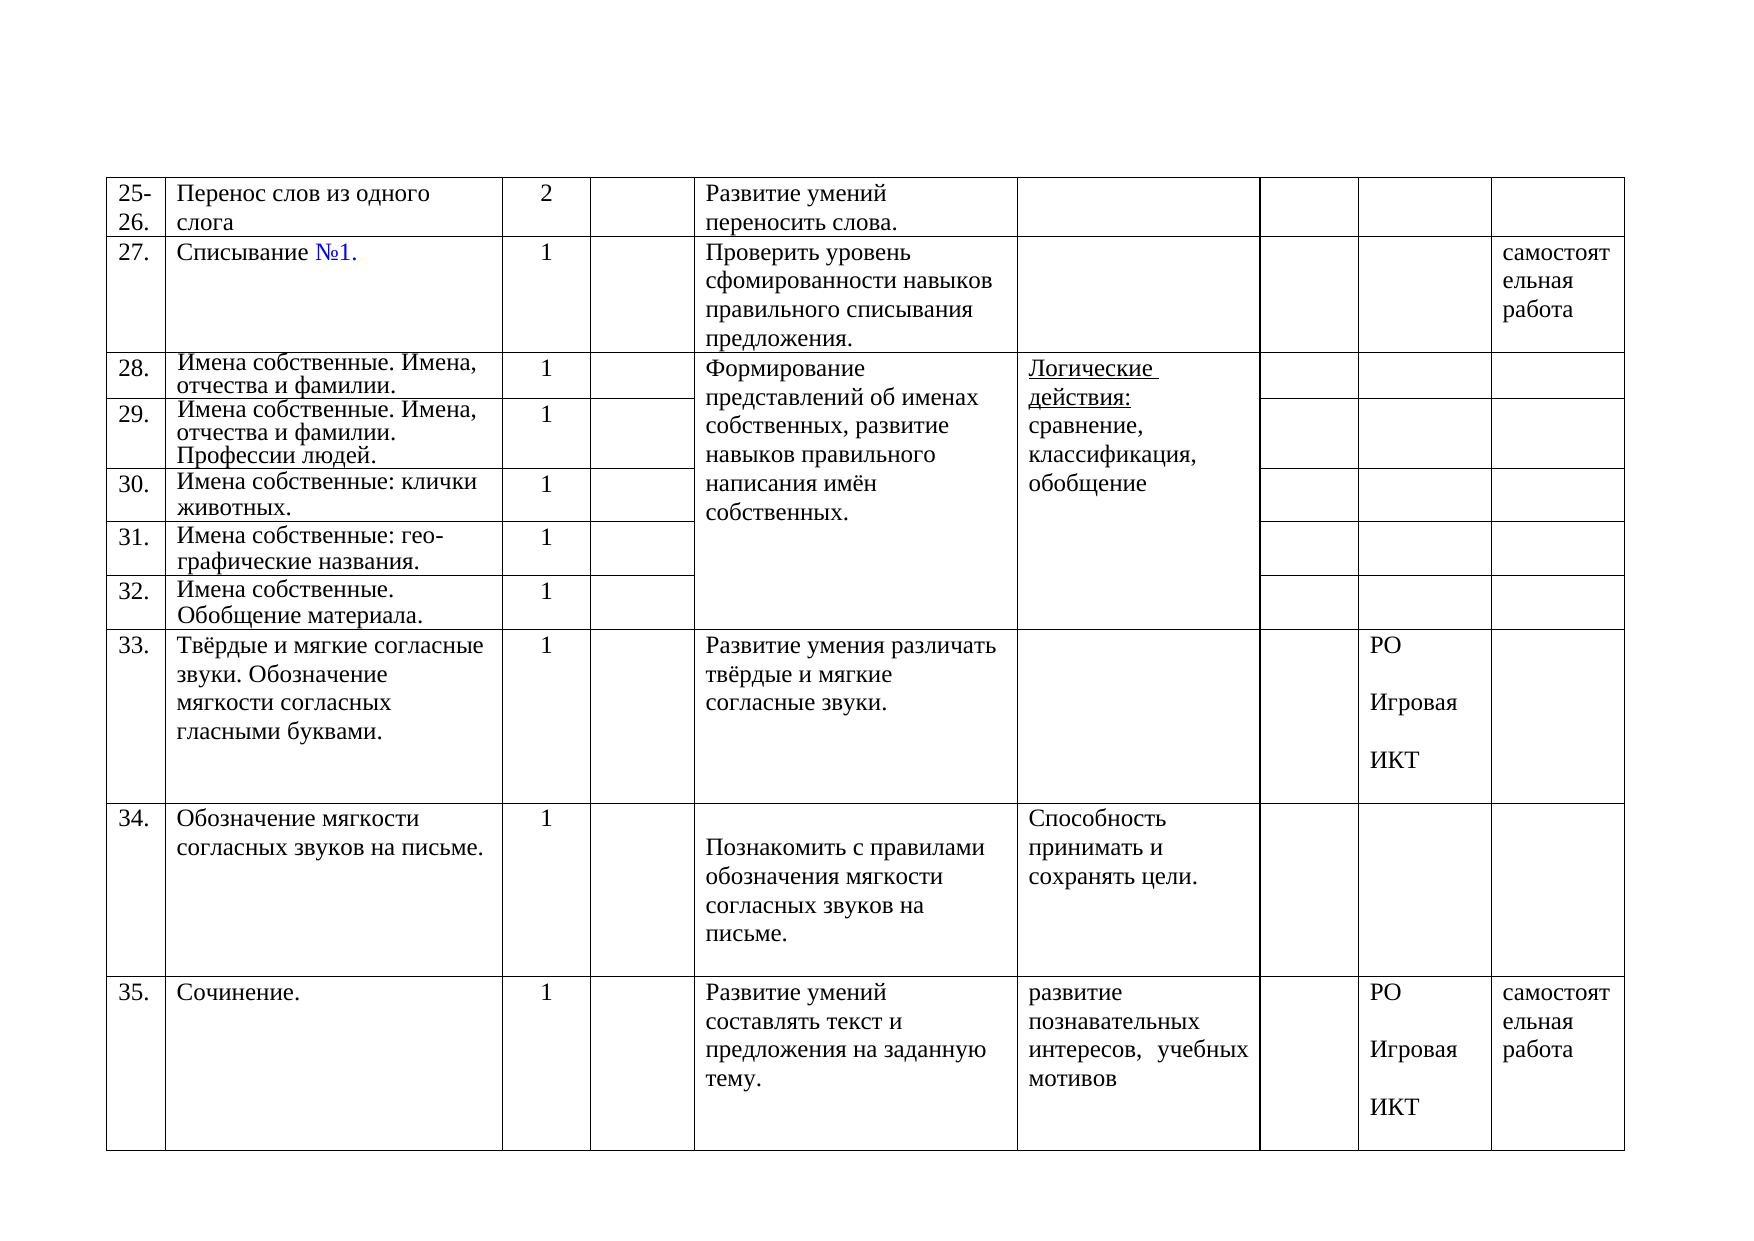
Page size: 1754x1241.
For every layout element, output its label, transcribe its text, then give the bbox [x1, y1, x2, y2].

table_cell развитие познавательных интересов, учебных мотивов [1018, 977, 1259, 1149]
table_cell [591, 977, 694, 1149]
table_cell Способность принимать и сохранять цели. [1018, 804, 1259, 976]
table_cell [591, 630, 694, 802]
table_cell [591, 469, 694, 521]
table_cell [1492, 630, 1624, 802]
table_cell Твёрдые и мягкие согласные звуки. Обозначение мягкости согласных гласными буквами. [166, 630, 502, 802]
table_cell 1 [503, 977, 590, 1149]
table_cell [1359, 237, 1491, 352]
table_cell [591, 237, 694, 352]
table_cell Проверить уровень сфомированности навыков правильного списывания предложения. [695, 237, 1017, 352]
table_cell 1 [503, 576, 590, 629]
table_cell 33. [107, 630, 165, 802]
table_cell [1261, 399, 1358, 468]
table_cell 1 [503, 237, 590, 352]
table_cell [1359, 178, 1491, 236]
table_cell [1261, 237, 1358, 352]
table_cell [1492, 522, 1624, 575]
table_cell Имена собственные: географические названия. [166, 522, 502, 575]
table_cell [1492, 399, 1624, 468]
table_cell 29. [107, 399, 165, 468]
table_cell Развитие умения различать твёрдые и мягкие согласные звуки. [695, 630, 1017, 802]
table_cell Имена собственные. Имена, отчества и фамилии. Профессии людей. [166, 399, 502, 468]
table_cell [1492, 178, 1624, 236]
table_cell 25-26. [107, 178, 165, 236]
table_cell РО Игровая ИКТ [1359, 977, 1491, 1149]
table_cell [1261, 576, 1358, 629]
table_cell Сочинение. [166, 977, 502, 1149]
table_cell [1492, 469, 1624, 521]
table_cell Формирование представлений об именах собственных, развитие навыков правильного написания имён собственных. [695, 353, 1017, 629]
table_cell 28. [107, 353, 165, 398]
table_cell [1018, 178, 1259, 236]
table_cell [591, 576, 694, 629]
table_cell 32. [107, 576, 165, 629]
table_cell [591, 399, 694, 468]
table_cell РО Игровая ИКТ [1359, 630, 1491, 802]
table_cell [1261, 630, 1358, 802]
table_cell [591, 522, 694, 575]
table_cell 1 [503, 522, 590, 575]
table_cell [1261, 353, 1358, 398]
table_cell Списывание №1. [166, 237, 502, 352]
table_cell [591, 804, 694, 976]
table_cell самостоятельная работа [1492, 977, 1624, 1149]
table_cell [1261, 522, 1358, 575]
table_cell [1261, 178, 1358, 236]
table_cell [591, 178, 694, 236]
table_cell [1492, 576, 1624, 629]
table_cell [1261, 469, 1358, 521]
table_cell Познакомить с правилами обозначения мягкости согласных звуков на письме. [695, 804, 1017, 976]
table_cell 1 [503, 469, 590, 521]
table_cell [1018, 237, 1259, 352]
table_cell [1359, 576, 1491, 629]
table_cell [1492, 353, 1624, 398]
table_cell [1492, 804, 1624, 976]
table_cell Обозначение мягкости согласных звуков на письме. [166, 804, 502, 976]
table_cell 27. [107, 237, 165, 352]
table_cell [1359, 353, 1491, 398]
table_cell [1261, 804, 1358, 976]
table_cell 30. [107, 469, 165, 521]
table_cell 1 [503, 630, 590, 802]
table_cell Перенос слов из одного слога [166, 178, 502, 236]
table_cell [1018, 630, 1259, 802]
table_cell 35. [107, 977, 165, 1149]
table_cell [1359, 522, 1491, 575]
table_cell 1 [503, 804, 590, 976]
table_cell Имена собственные. Имена, отчества и фамилии. [166, 353, 502, 398]
table_cell Логические действия: сравнение, классификация, обобщение [1018, 353, 1259, 629]
table_cell 34. [107, 804, 165, 976]
table_cell 31. [107, 522, 165, 575]
table_cell 2 [503, 178, 590, 236]
table_cell самостоятельная работа [1492, 237, 1624, 352]
table_cell 1 [503, 399, 590, 468]
table_cell Имена собственные: клички животных. [166, 469, 502, 521]
table_cell Развитие умений составлять текст и предложения на заданную тему. [695, 977, 1017, 1149]
table_cell 1 [503, 353, 590, 398]
table_cell [1359, 399, 1491, 468]
table_cell [591, 353, 694, 398]
table_cell [1261, 977, 1358, 1149]
table_cell [1359, 804, 1491, 976]
table_cell Развитие умений переносить слова. [695, 178, 1017, 236]
table_cell [1359, 469, 1491, 521]
table_cell Имена собственные. Обобщение материала. [166, 576, 502, 629]
